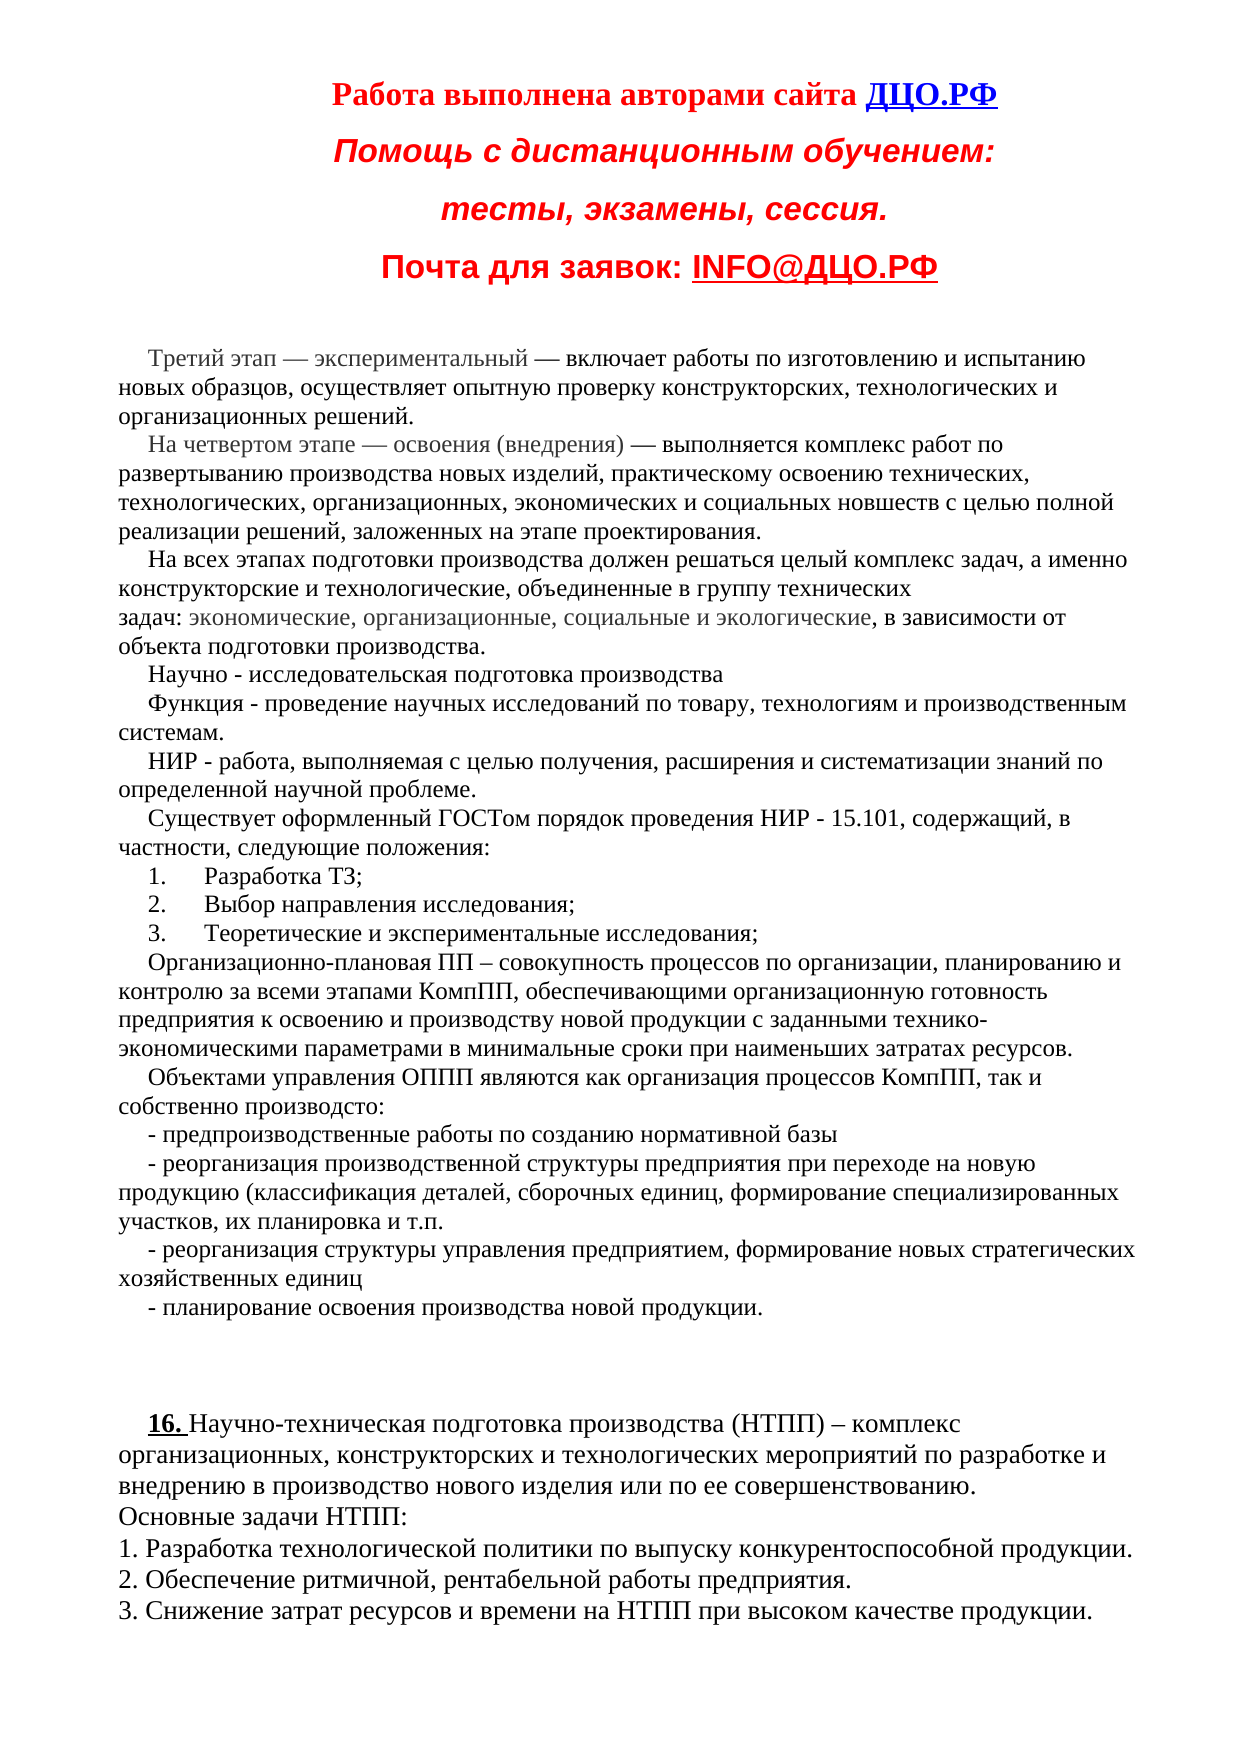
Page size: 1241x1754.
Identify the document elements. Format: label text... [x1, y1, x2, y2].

text Существует оформленный ГОСТом порядок проведения НИР - 15.101, содержащий, в частности, следующие положения: [118, 803, 1152, 861]
text На всех этапах подготовки производства должен решаться целый комплекс задач, а именно конструкторские и технологические, объединенные в группу технических задач: экономические, организационные, социальные и экологические, в зависимости от объекта подготовки производства. [118, 544, 1152, 659]
text 1. Разработка ТЗ; [118, 861, 1152, 889]
text 2. Выбор направления исследования; [118, 889, 1152, 918]
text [118, 1407, 1152, 1625]
text Объектами управления ОППП являются как организация процессов КомпПП, так и собственно производсто: [118, 1062, 1152, 1119]
text НИР - работа, выполняемая с целью получения, расширения и систематизации знаний по определенной научной проблеме. [118, 746, 1152, 803]
text На четвертом этапе — освоения (внедрения) — выполняется комплекс работ по развертыванию производства новых изделий, практическому освоению технических, технологических, организационных, экономических и социальных новшеств с целью полной реализации решений, заложенных на этапе проектирования. [118, 429, 1152, 544]
text Организационно-плановая ПП – совокупность процессов по организации, планированию и контролю за всеми этапами КомпПП, обеспечивающими организационную готовность предприятия к освоению и производству новой продукции с заданными технико-экономическими параметрами в минимальные сроки при наименьших затратах ресурсов. [118, 947, 1152, 1062]
text - планирование освоения производства новой продукции. [118, 1292, 1152, 1321]
text Третий этап — экспериментальный — включает работы по изготовлению и испытанию новых образцов, осуществляет опытную проверку конструкторских, технологических и организационных решений. [118, 343, 1152, 429]
text - реорганизация структуры управления предприятием, формирование новых стратегических хозяйственных единиц [118, 1234, 1152, 1292]
text Научно - исследовательская подготовка производства [118, 659, 1152, 688]
text Функция - проведение научных исследований по товару, технологиям и производственным системам. [118, 688, 1152, 746]
text - реорганизация производственной структуры предприятия при переходе на новую продукцию (классификация деталей, сборочных единиц, формирование специализированных участков, их планировка и т.п. [118, 1148, 1152, 1234]
text 3. Теоретические и экспериментальные исследования; [118, 918, 1152, 947]
text - предпроизводственные работы по созданию нормативной базы [118, 1119, 1152, 1148]
